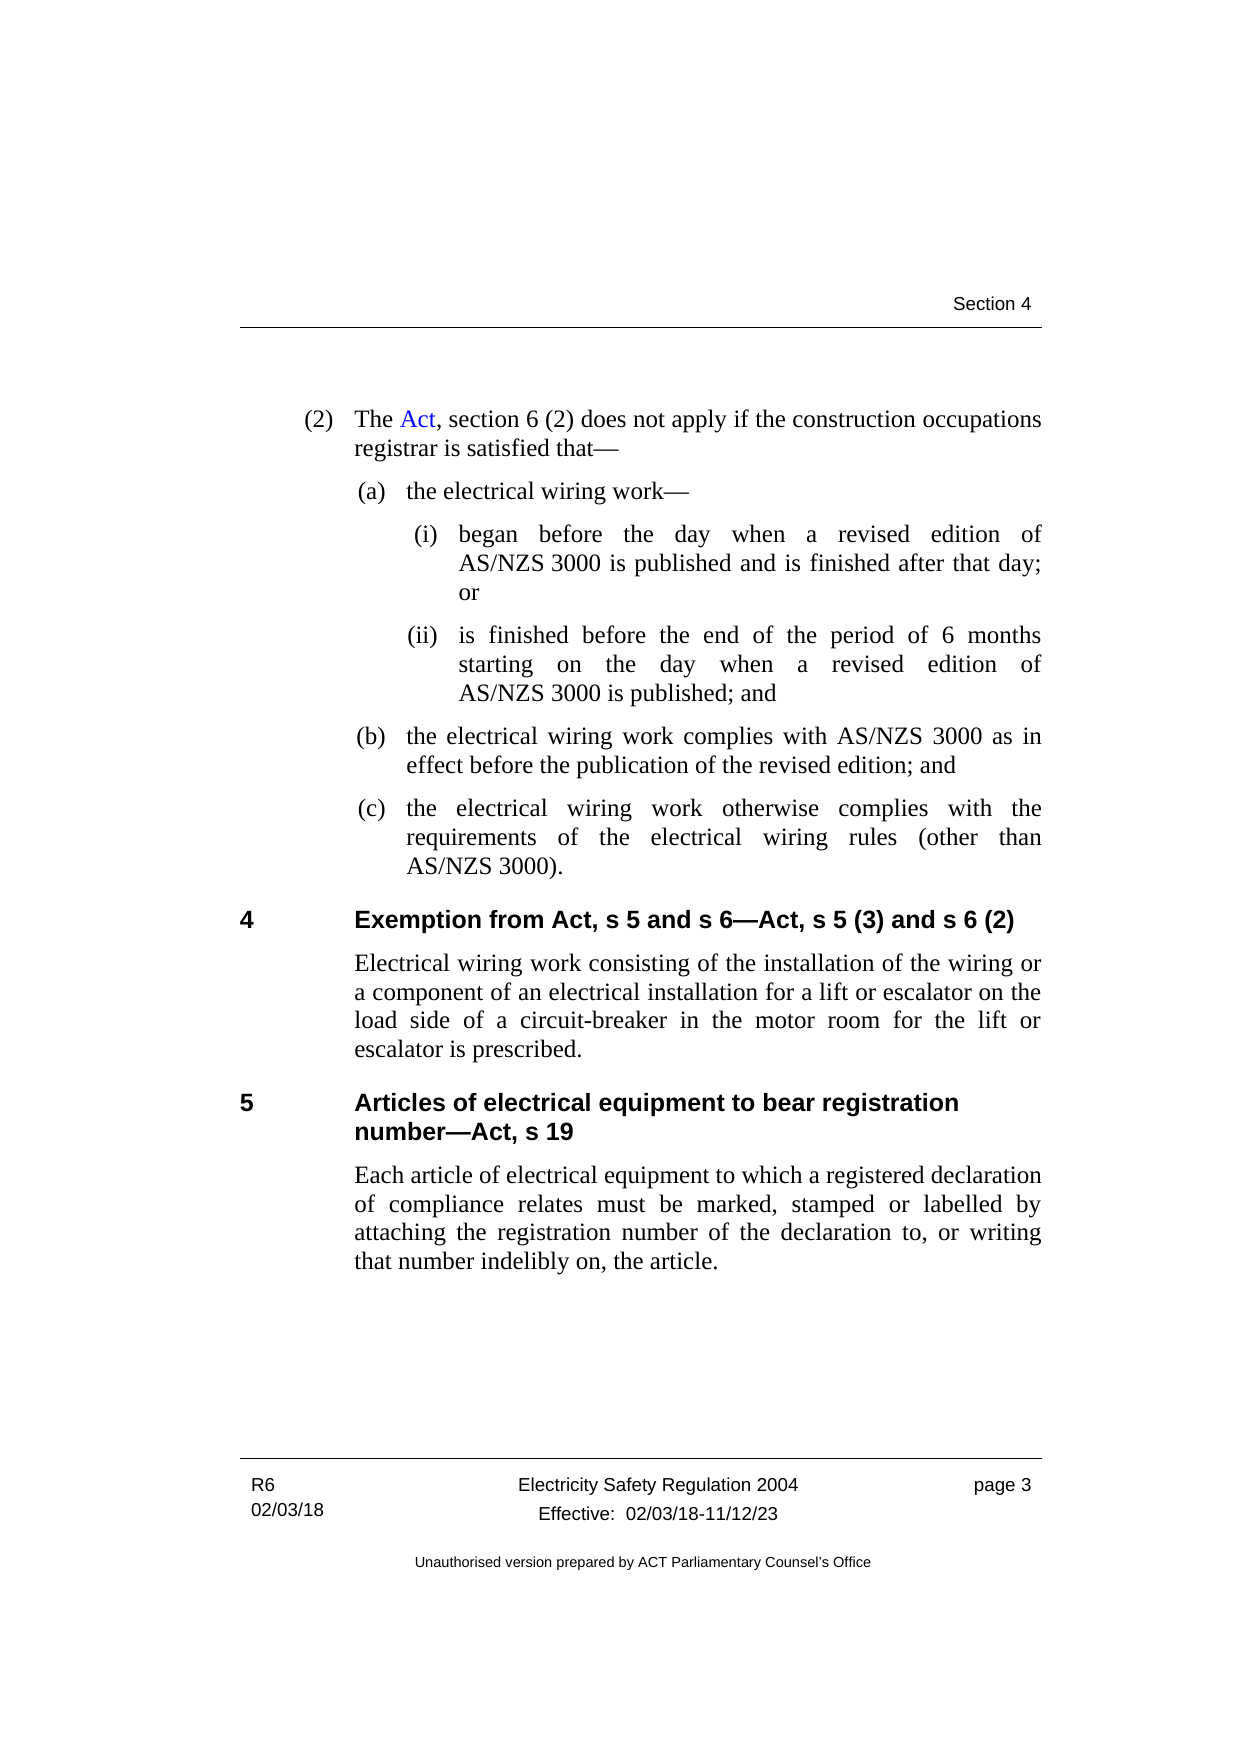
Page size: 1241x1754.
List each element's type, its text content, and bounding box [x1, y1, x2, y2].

text (a) the electrical wiring work— [239, 476, 1042, 505]
text (ii) is finished before the end of the period of 6 months starting on the day when a revised edition of AS/NZS 3000 is published; and [239, 620, 1042, 707]
text (i) began before the day when a revised edition of AS/NZS 3000 is published and is finished after that day; or [239, 519, 1042, 606]
text Each article of electrical equipment to which a registered declaration of compliance relates must be marked, stamped or labelled by attaching the registration number of the declaration to, or writing that number indelibly on, the article. [354, 1160, 1042, 1275]
text Electrical wiring work consisting of the installation of the wiring or a component of an electrical installation for a lift or escalator on the load side of a circuit-breaker in the motor room for the lift or escalator is prescribed. [354, 948, 1042, 1063]
text 5 Articles of electrical equipment to bear registration number—Act, s 19 [239, 1088, 1042, 1145]
text (b) the electrical wiring work complies with AS/NZS 3000 as in effect before the publication of the revised edition; and [239, 721, 1042, 779]
text (c) the electrical wiring work otherwise complies with the requirements of the electrical wiring rules (other than AS/NZS 3000). [239, 793, 1042, 879]
text (2) The Act, section 6 (2) does not apply if the construction occupations registrar is satisfied that— [239, 404, 1042, 462]
text 4 Exemption from Act, s 5 and s 6—Act, s 5 (3) and s 6 (2) [239, 904, 1042, 933]
